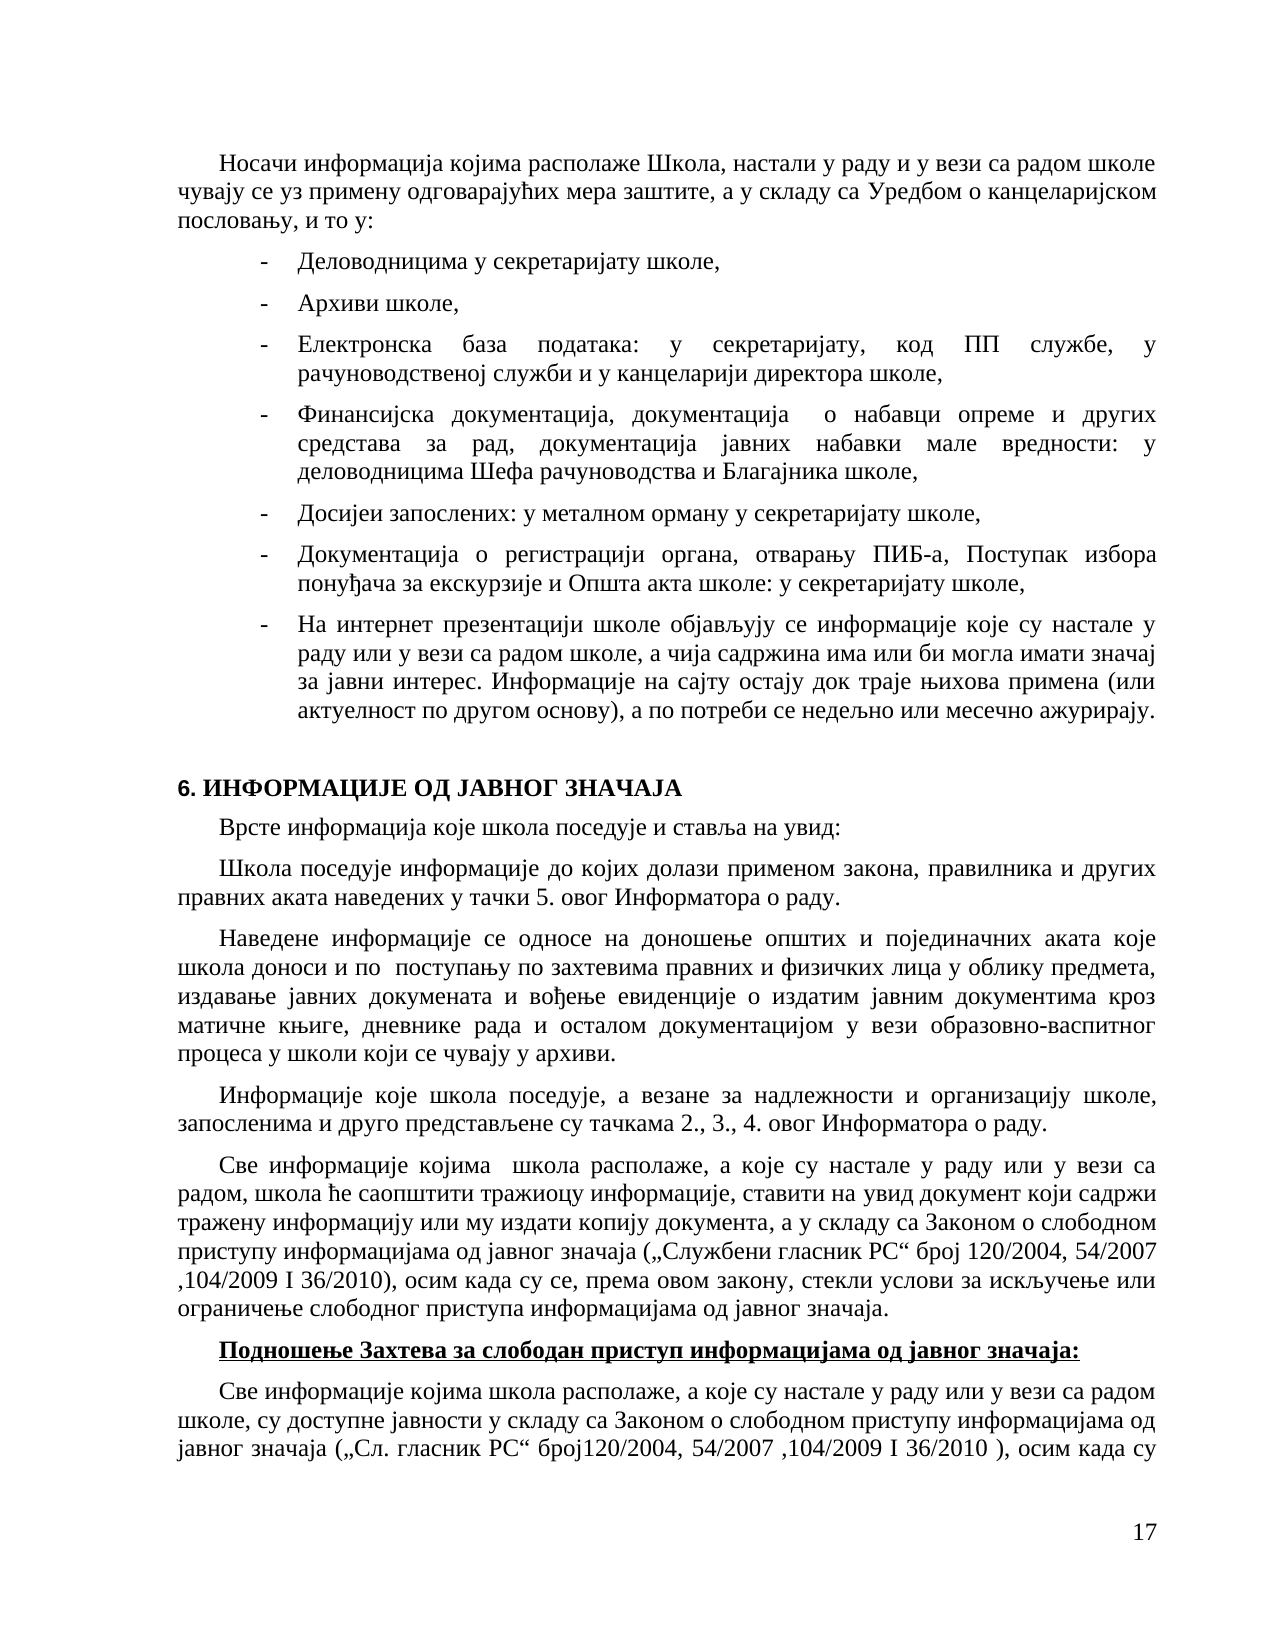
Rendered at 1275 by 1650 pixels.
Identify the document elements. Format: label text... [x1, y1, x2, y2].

text Све информације којима школа располаже, а које су настале у раду или у вези са радом, школа ће саопштити тражиоцу информације, ставити на увид документ који садржи тражену информацију или му издати копију документа, а у складу са Законом о слободном приступу информацијама од јавног значаја („Службени гласник РС“ број 120/2004, 54/2007 ,104/2009 I 36/2010), осим када су се, према овом закону, стекли услови за искључење или ограничење слободног приступа информацијама од јавног значаја. [177, 1150, 1157, 1322]
text Информације које школа поседује, а везане за надлежности и организацију школе, запосленима и друго представљене су тачкама 2., 3., 4. овог Информатора о раду. [177, 1080, 1157, 1137]
text Наведене информације се односе на доношење општих и појединачних аката које школа доноси и по поступању по захтевима правних и физичких лица у облику предмета, издавање јавних докумената и вођење евиденције о издатим јавним документима кроз матичне књиге, дневнике рада и осталом документацијом у вези образовно-васпитног процеса у школи који се чувају у архиви. [177, 923, 1157, 1067]
text - Деловодницима у секретаријату школе, [260, 246, 1157, 275]
text Носачи информација којима располаже Школа, настали у раду и у вези са радом школе чувају се уз примену одговарајућих мера заштите, а у складу са Уредбом о канцеларијском пословању, и то у: [177, 148, 1157, 234]
text Врсте информација које школа поседује и ставља на увид: [177, 812, 1157, 841]
text Подношење Захтева за слободан приступ информацијама од јавног значаја: [177, 1335, 1157, 1363]
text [177, 1376, 1157, 1462]
text - Документација о регистрацији органа, отварању ПИБ-а, Поступак избора понуђача за екскурзије и Општа акта школе: у секретаријату школе, [260, 539, 1157, 596]
text - Досијеи запослених: у металном орману у секретаријату школе, [260, 498, 1157, 526]
text - Електронска база података: у секретаријату, код ПП службе, у рачуноводственој служби и у канцеларији директора школе, [260, 329, 1157, 386]
text - Финансијска документација, документација о набавци опреме и других средстава за рад, документација јавних набавки мале вредности: у деловодницима Шефа рачуноводства и Благајника школе, [260, 399, 1157, 485]
text - На интернет презентацији школе објављују се информације које су настале у раду или у вези са радом школе, а чија садржина има или би могла имати значај за јавни интерес. Информације на сајту остају док траје њихова примена (или актуелност по другом основу), а по потреби се недељно или месечно ажурирају. [260, 609, 1157, 724]
text - Архиви школе, [260, 288, 1157, 316]
text Школа поседује информације до којих долази применом закона, правилника и других правних аката наведених у тачки 5. овог Информатора о раду. [177, 853, 1157, 911]
text 6. ИНФОРМАЦИЈЕ ОД ЈАВНОГ ЗНАЧАЈА [177, 773, 1157, 802]
